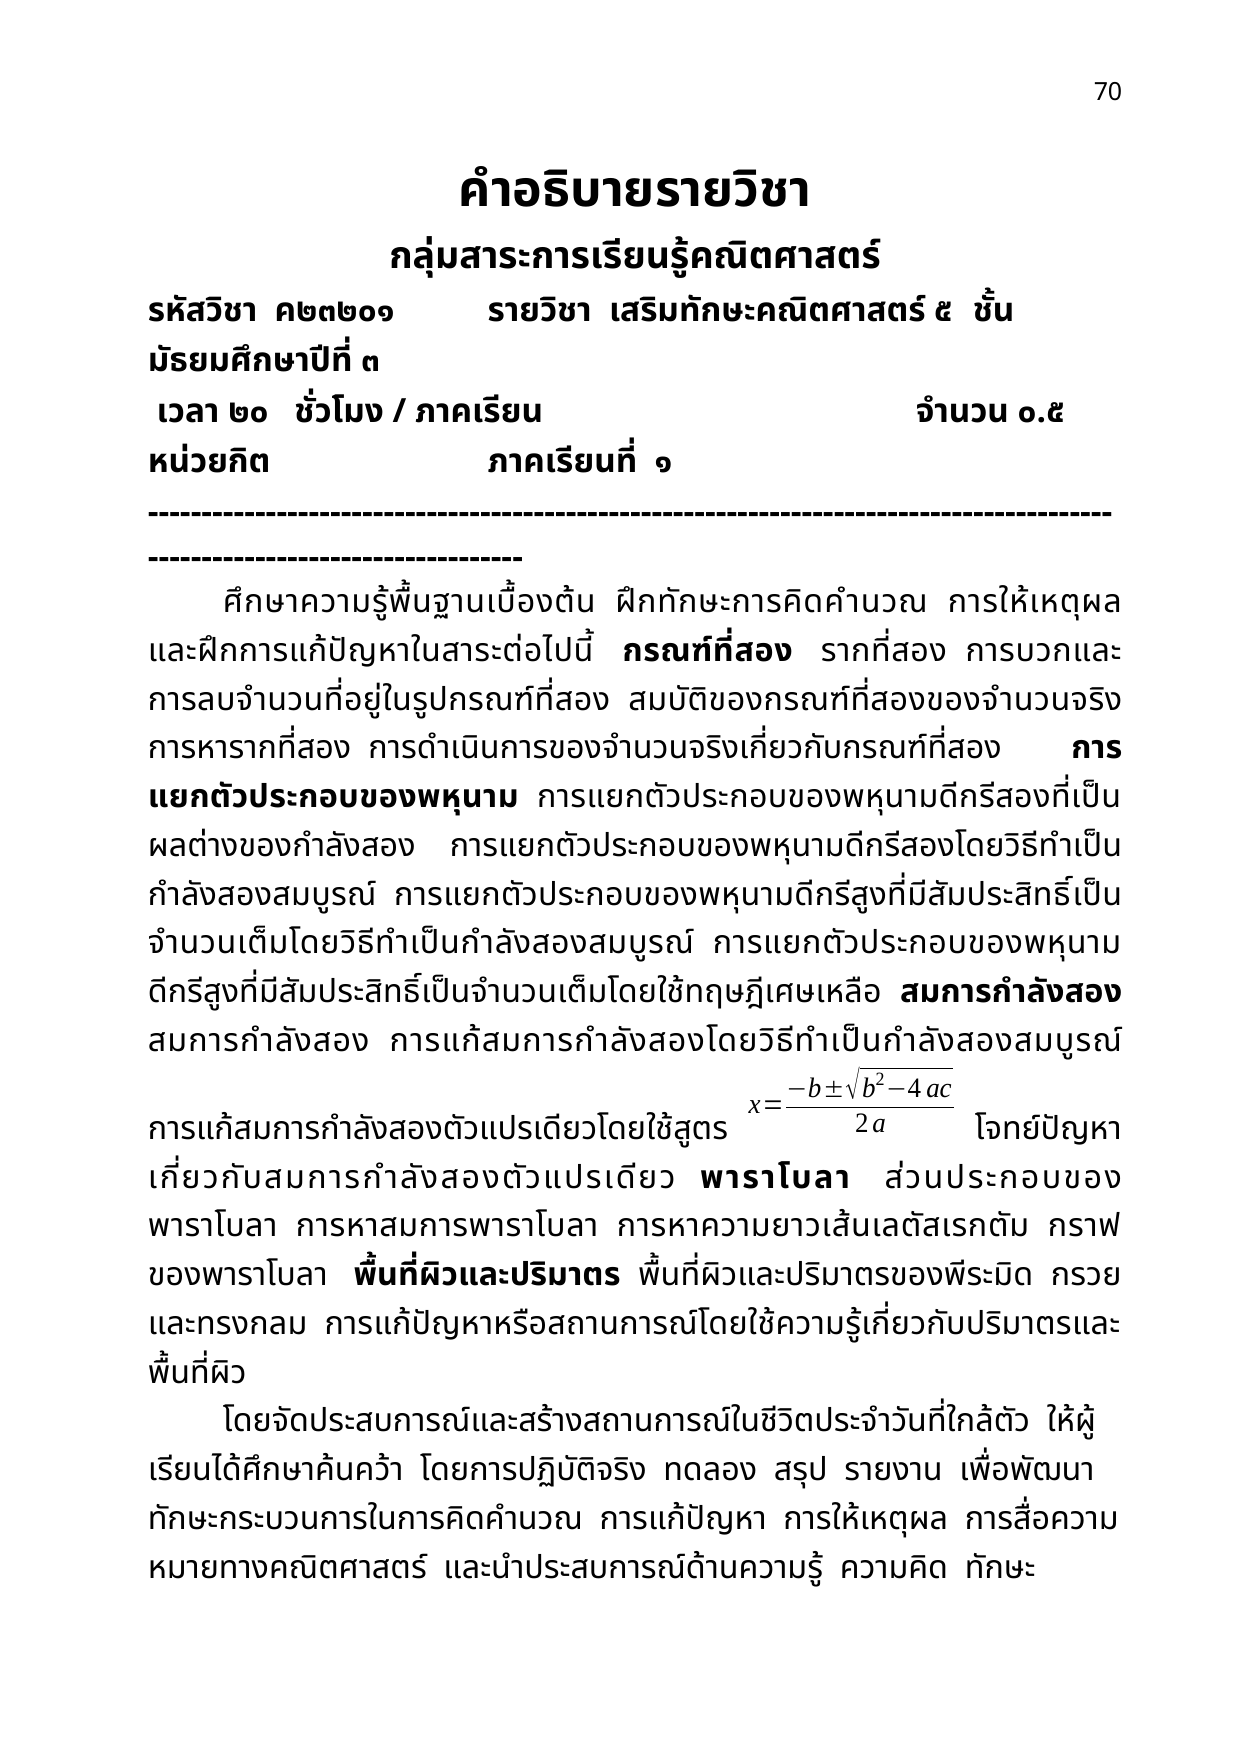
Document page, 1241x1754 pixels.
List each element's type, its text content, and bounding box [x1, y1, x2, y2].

text รหัสวิชา ค๒๓๒๐๑ รายวิชา เสริมทักษะคณิตศาสตร์ ๕ ชั้นมัธยมศึกษาปีที่ ๓ [148, 286, 1122, 386]
text เวลา ๒๐ ชั่วโมง / ภาคเรียน จำนวน ๐.๕ หน่วยกิต ภาคเรียนที่ ๑ [148, 386, 1122, 488]
text คำอธิบายรายวิชา [148, 153, 1122, 229]
text ศึกษาความรู้พื้นฐานเบื้องต้น ฝึกทักษะการคิดคำนวณ การให้เหตุผล และฝึกการแก้ปัญหาในสาระต่อไปนี้ กรณฑ์ที่สอง รากที่สอง การบวกและการลบจำนวนที่อยู่ในรูปกรณฑ์ที่สอง สมบัติของกรณฑ์ที่สองของจำนวนจริง การหารากที่สอง การดำเนินการของจำนวนจริงเกี่ยวกับกรณฑ์ที่สอง การแยกตัวประกอบของพหุนาม การแยกตัวประกอบของพหุนามดีกรีสองที่เป็นผลต่างของกำลังสอง การแยกตัวประกอบของพหุนามดีกรีสองโดยวิธีทำเป็นกำลังสองสมบูรณ์ การแยกตัวประกอบของพหุนามดีกรีสูงที่มีสัมประสิทธิ์เป็นจำนวนเต็มโดยวิธีทำเป็นกำลังสองสมบูรณ์ การแยกตัวประกอบของพหุนามดีกรีสูงที่มีสัมประสิทธิ์เป็นจำนวนเต็มโดยใช้ทฤษฎีเศษเหลือ สมการกำลังสอง สมการกำลังสอง การแก้สมการกำลังสองโดยวิธีทำเป็นกำลังสองสมบูรณ์ การแก้สมการกำลังสองตัวแปรเดียวโดยใช้สูตร โจทย์ปัญหาเกี่ยวกับสมการกำลังสองตัวแปรเดียว พาราโบลา ส่วนประกอบของพาราโบลา การหาสมการพาราโบลา การหาความยาวเส้นเลตัสเรกตัม กราฟของพาราโบลา พื้นที่ผิวและปริมาตร พื้นที่ผิวและปริมาตรของพีระมิด กรวยและทรงกลม การแก้ปัญหาหรือสถานการณ์โดยใช้ความรู้เกี่ยวกับปริมาตรและพื้นที่ผิว [148, 578, 1122, 1398]
text ----------------------------------------------------------------------------------------------------------------------------- [148, 488, 1122, 578]
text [148, 1398, 1122, 1593]
text กลุ่มสาระการเรียนรู้คณิตศาสตร์ [148, 229, 1122, 286]
